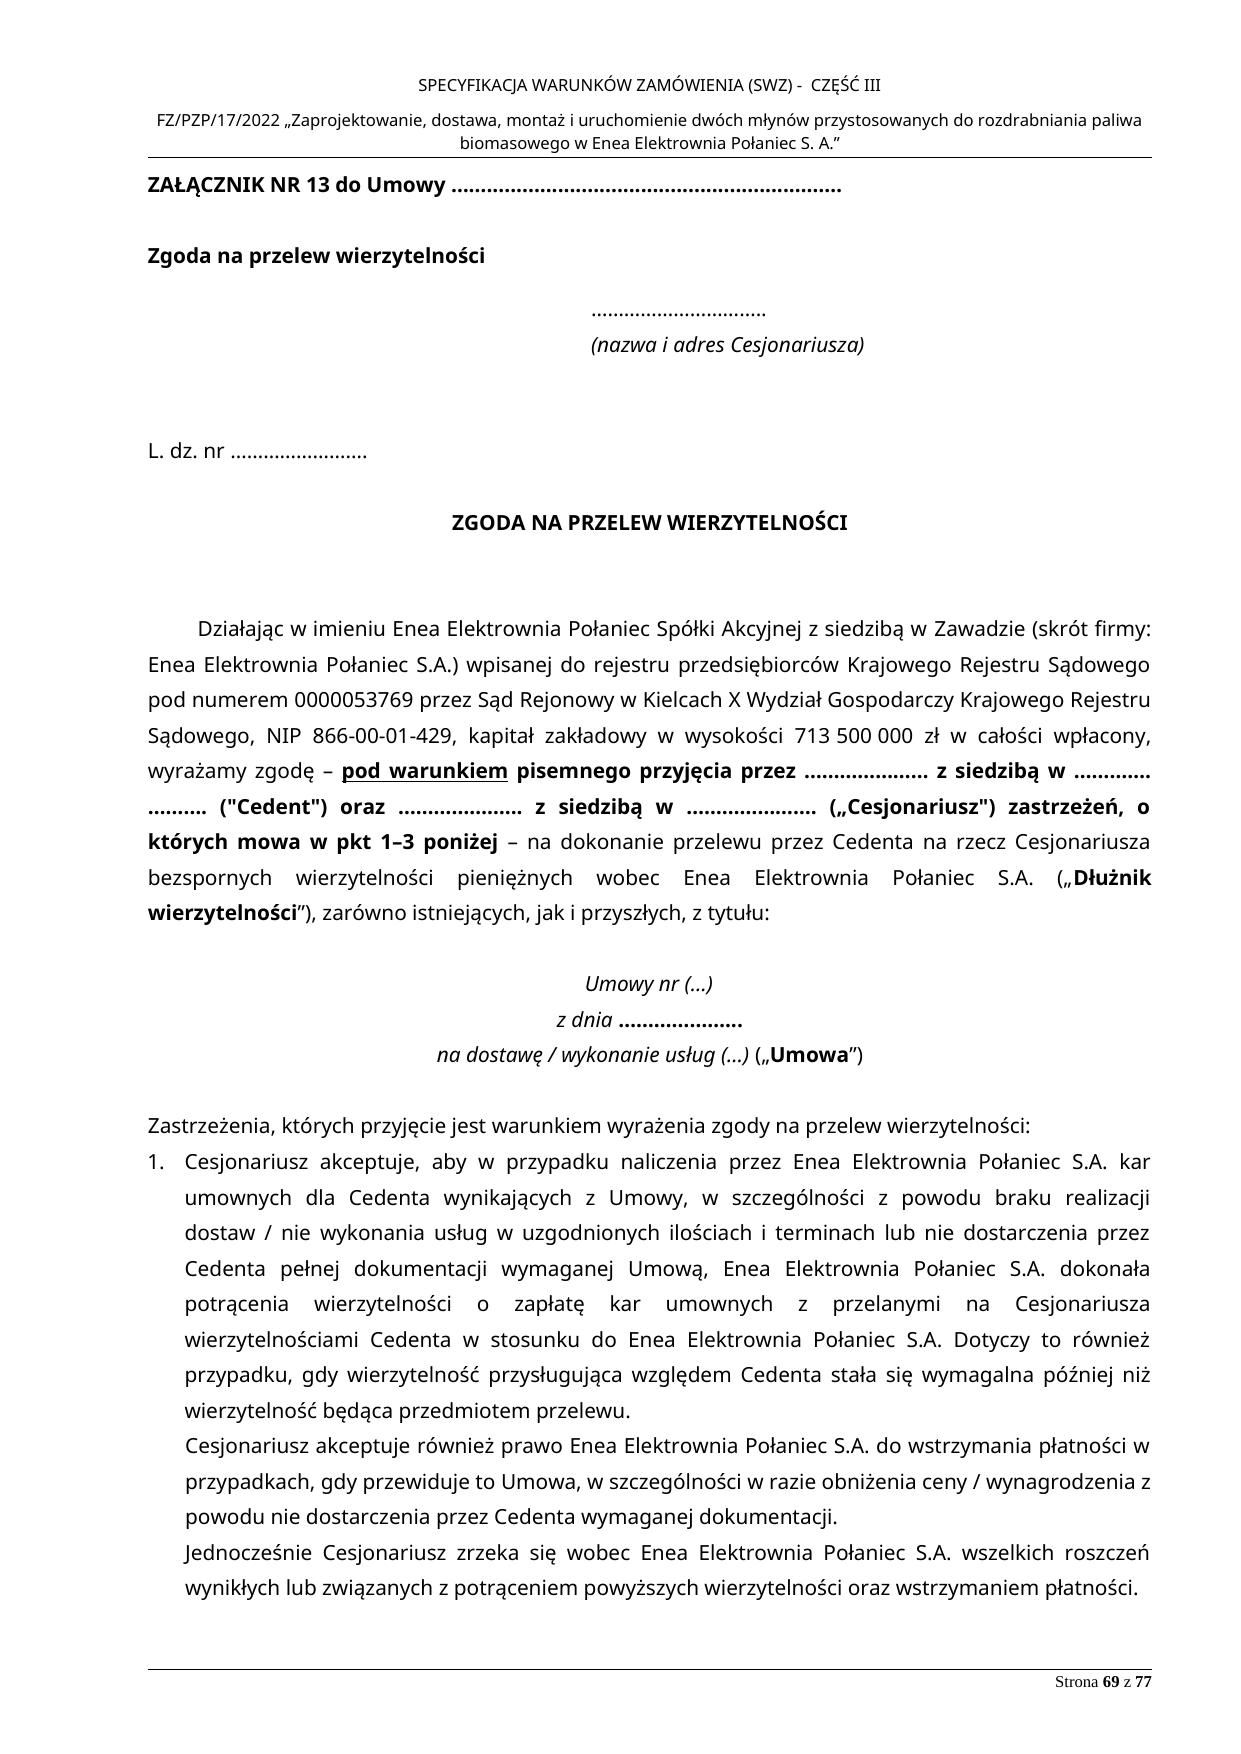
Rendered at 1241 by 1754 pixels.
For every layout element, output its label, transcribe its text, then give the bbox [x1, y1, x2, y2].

text Umowy nr (…) z dnia ………………... [148, 969, 1152, 1033]
list Jednocześnie Cesjonariusz zrzeka się wobec Enea Elektrownia Połaniec S.A. wszelkich roszczeń wynikłych lub związanych z potrąceniem powyższych wierzytelności oraz wstrzymaniem płatności. [185, 1538, 1152, 1602]
text Zastrzeżenia, których przyjęcie jest warunkiem wyrażenia zgody na przelew wierzytelności: [148, 1112, 1152, 1140]
text Działając w imieniu Enea Elektrownia Połaniec Spółki Akcyjnej z siedzibą w Zawadzie (skrót firmy: Enea Elektrownia Połaniec S.A.) wpisanej do rejestru przedsiębiorców Krajowego Rejestru Sądowego pod numerem 0000053769 przez Sąd Rejonowy w Kielcach X Wydział Gospodarczy Krajowego Rejestru Sądowego, NIP 866-00-01-429, kapitał zakładowy w wysokości 713 500 000 zł w całości wpłacony, wyrażamy zgodę – pod warunkiem pisemnego przyjęcia przez ………………… z siedzibą w ………….………. ("Cedent") oraz ………………... z siedzibą w …………………. („Cesjonariusz") zastrzeżeń, o których mowa w pkt 1–3 poniżej – na dokonanie przelewu przez Cedenta na rzecz Cesjonariusza bezspornych wierzytelności pieniężnych wobec Enea Elektrownia Połaniec S.A. („Dłużnik wierzytelności”), zarówno istniejących, jak i przyszłych, z tytułu: [148, 614, 1152, 927]
text (nazwa i adres Cesjonariusza) [591, 330, 1152, 358]
text Zgoda na przelew wierzytelności [148, 241, 1152, 269]
text ZAŁĄCZNIK NR 13 do Umowy ……...................................................……… [148, 170, 1152, 198]
text na dostawę / wykonanie usług (…) („Umowa”) [148, 1041, 1152, 1069]
text L. dz. nr ……………………. [148, 437, 1152, 465]
text ZGODA NA PRZELEW WIERZYTELNOŚCI [148, 508, 1152, 536]
list Cesjonariusz akceptuje również prawo Enea Elektrownia Połaniec S.A. do wstrzymania płatności w przypadkach, gdy przewiduje to Umowa, w szczególności w razie obniżenia ceny / wynagrodzenia z powodu nie dostarczenia przez Cedenta wymaganej dokumentacji. [185, 1431, 1152, 1531]
text ………………………….. [591, 294, 1152, 323]
list Cesjonariusz akceptuje, aby w przypadku naliczenia przez Enea Elektrownia Połaniec S.A. kar umownych dla Cedenta wynikających z Umowy, w szczególności z powodu braku realizacji dostaw / nie wykonania usług w uzgodnionych ilościach i terminach lub nie dostarczenia przez Cedenta pełnej dokumentacji wymaganej Umową, Enea Elektrownia Połaniec S.A. dokonała potrącenia wierzytelności o zapłatę kar umownych z przelanymi na Cesjonariusza wierzytelnościami Cedenta w stosunku do Enea Elektrownia Połaniec S.A. Dotyczy to również przypadku, gdy wierzytelność przysługująca względem Cedenta stała się wymagalna później niż wierzytelność będąca przedmiotem przelewu. [147, 1147, 1152, 1424]
